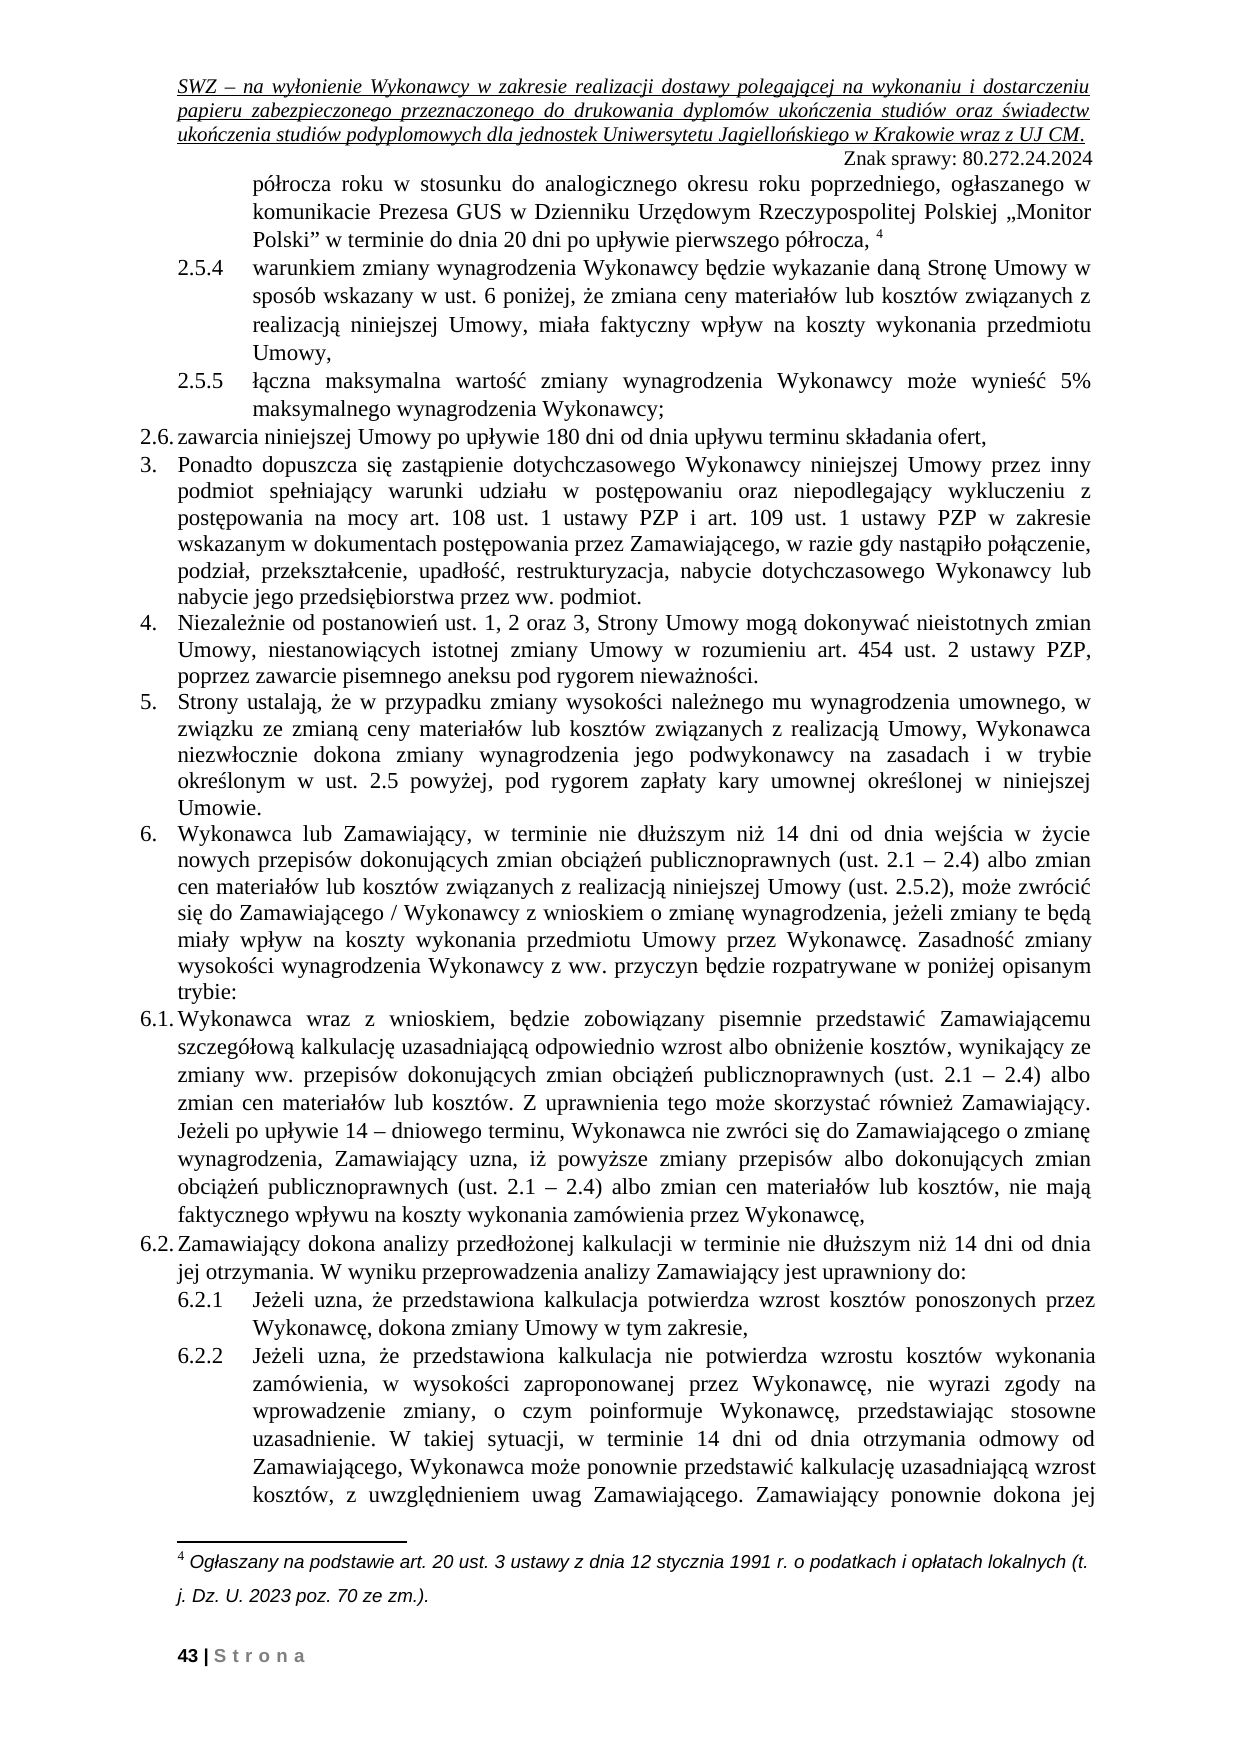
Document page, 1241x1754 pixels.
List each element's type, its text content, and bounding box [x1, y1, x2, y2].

list Ponadto dopuszcza się zastąpienie dotychczasowego Wykonawcy niniejszej Umowy przez inny podmiot spełniający warunki udziału w postępowaniu oraz niepodlegający wykluczeniu z postępowania na mocy art. 108 ust. 1 ustawy PZP i art. 109 ust. 1 ustawy PZP w zakresie wskazanym w dokumentach postępowania przez Zamawiającego, w razie gdy nastąpiło połączenie, podział, przekształcenie, upadłość, restrukturyzacja, nabycie dotychczasowego Wykonawcy lub nabycie jego przedsiębiorstwa przez ww. podmiot. [140, 451, 1092, 609]
list Zamawiający dokona analizy przedłożonej kalkulacji w terminie nie dłuższym niż 14 dni od dnia jej otrzymania. W wyniku przeprowadzenia analizy Zamawiający jest uprawniony do: [140, 1230, 1092, 1284]
list Niezależnie od postanowień ust. 1, 2 oraz 3, Strony Umowy mogą dokonywać nieistotnych zmian Umowy, niestanowiących istotnej zmiany Umowy w rozumieniu art. 454 ust. 2 ustawy PZP, poprzez zawarcie pisemnego aneksu pod rygorem nieważności. [140, 609, 1092, 688]
list zawarcia niniejszej Umowy po upływie 180 dni od dnia upływu terminu składania ofert, [140, 423, 1092, 449]
list warunkiem zmiany wynagrodzenia Wykonawcy będzie wykazanie daną Stronę Umowy w sposób wskazany w ust. 6 poniżej, że zmiana ceny materiałów lub kosztów związanych z realizacją niniejszej Umowy, miała faktyczny wpływ na koszty wykonania przedmiotu Umowy, [177, 254, 1092, 365]
list Jeżeli uzna, że przedstawiona kalkulacja potwierdza wzrost kosztów ponoszonych przez Wykonawcę, dokona zmiany Umowy w tym zakresie, [177, 1286, 1097, 1340]
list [177, 1342, 1097, 1508]
list Strony ustalają, że w przypadku zmiany wysokości należnego mu wynagrodzenia umownego, w związku ze zmianą ceny materiałów lub kosztów związanych z realizacją Umowy, Wykonawca niezwłocznie dokona zmiany wynagrodzenia jego podwykonawcy na zasadach i w trybie określonym w ust. 2.5 powyżej, pod rygorem zapłaty kary umownej określonej w niniejszej Umowie. [140, 688, 1092, 820]
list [177, 170, 1092, 253]
list Wykonawca lub Zamawiający, w terminie nie dłuższym niż 14 dni od dnia wejścia w życie nowych przepisów dokonujących zmian obciążeń publicznoprawnych (ust. 2.1 – 2.4) albo zmian cen materiałów lub kosztów związanych z realizacją niniejszej Umowy (ust. 2.5.2), może zwrócić się do Zamawiającego / Wykonawcy z wnioskiem o zmianę wynagrodzenia, jeżeli zmiany te będą miały wpływ na koszty wykonania przedmiotu Umowy przez Wykonawcę. Zasadność zmiany wysokości wynagrodzenia Wykonawcy z ww. przyczyn będzie rozpatrywane w poniżej opisanym trybie: [140, 820, 1092, 1005]
list łączna maksymalna wartość zmiany wynagrodzenia Wykonawcy może wynieść 5% maksymalnego wynagrodzenia Wykonawcy; [177, 367, 1092, 421]
list Wykonawca wraz z wnioskiem, będzie zobowiązany pisemnie przedstawić Zamawiającemu szczegółową kalkulację uzasadniającą odpowiednio wzrost albo obniżenie kosztów, wynikający ze zmiany ww. przepisów dokonujących zmian obciążeń publicznoprawnych (ust. 2.1 – 2.4) albo zmian cen materiałów lub kosztów. Z uprawnienia tego może skorzystać również Zamawiający. Jeżeli po upływie 14 – dniowego terminu, Wykonawca nie zwróci się do Zamawiającego o zmianę wynagrodzenia, Zamawiający uzna, iż powyższe zmiany przepisów albo dokonujących zmian obciążeń publicznoprawnych (ust. 2.1 – 2.4) albo zmian cen materiałów lub kosztów, nie mają faktycznego wpływu na koszty wykonania zamówienia przez Wykonawcę, [140, 1005, 1092, 1228]
